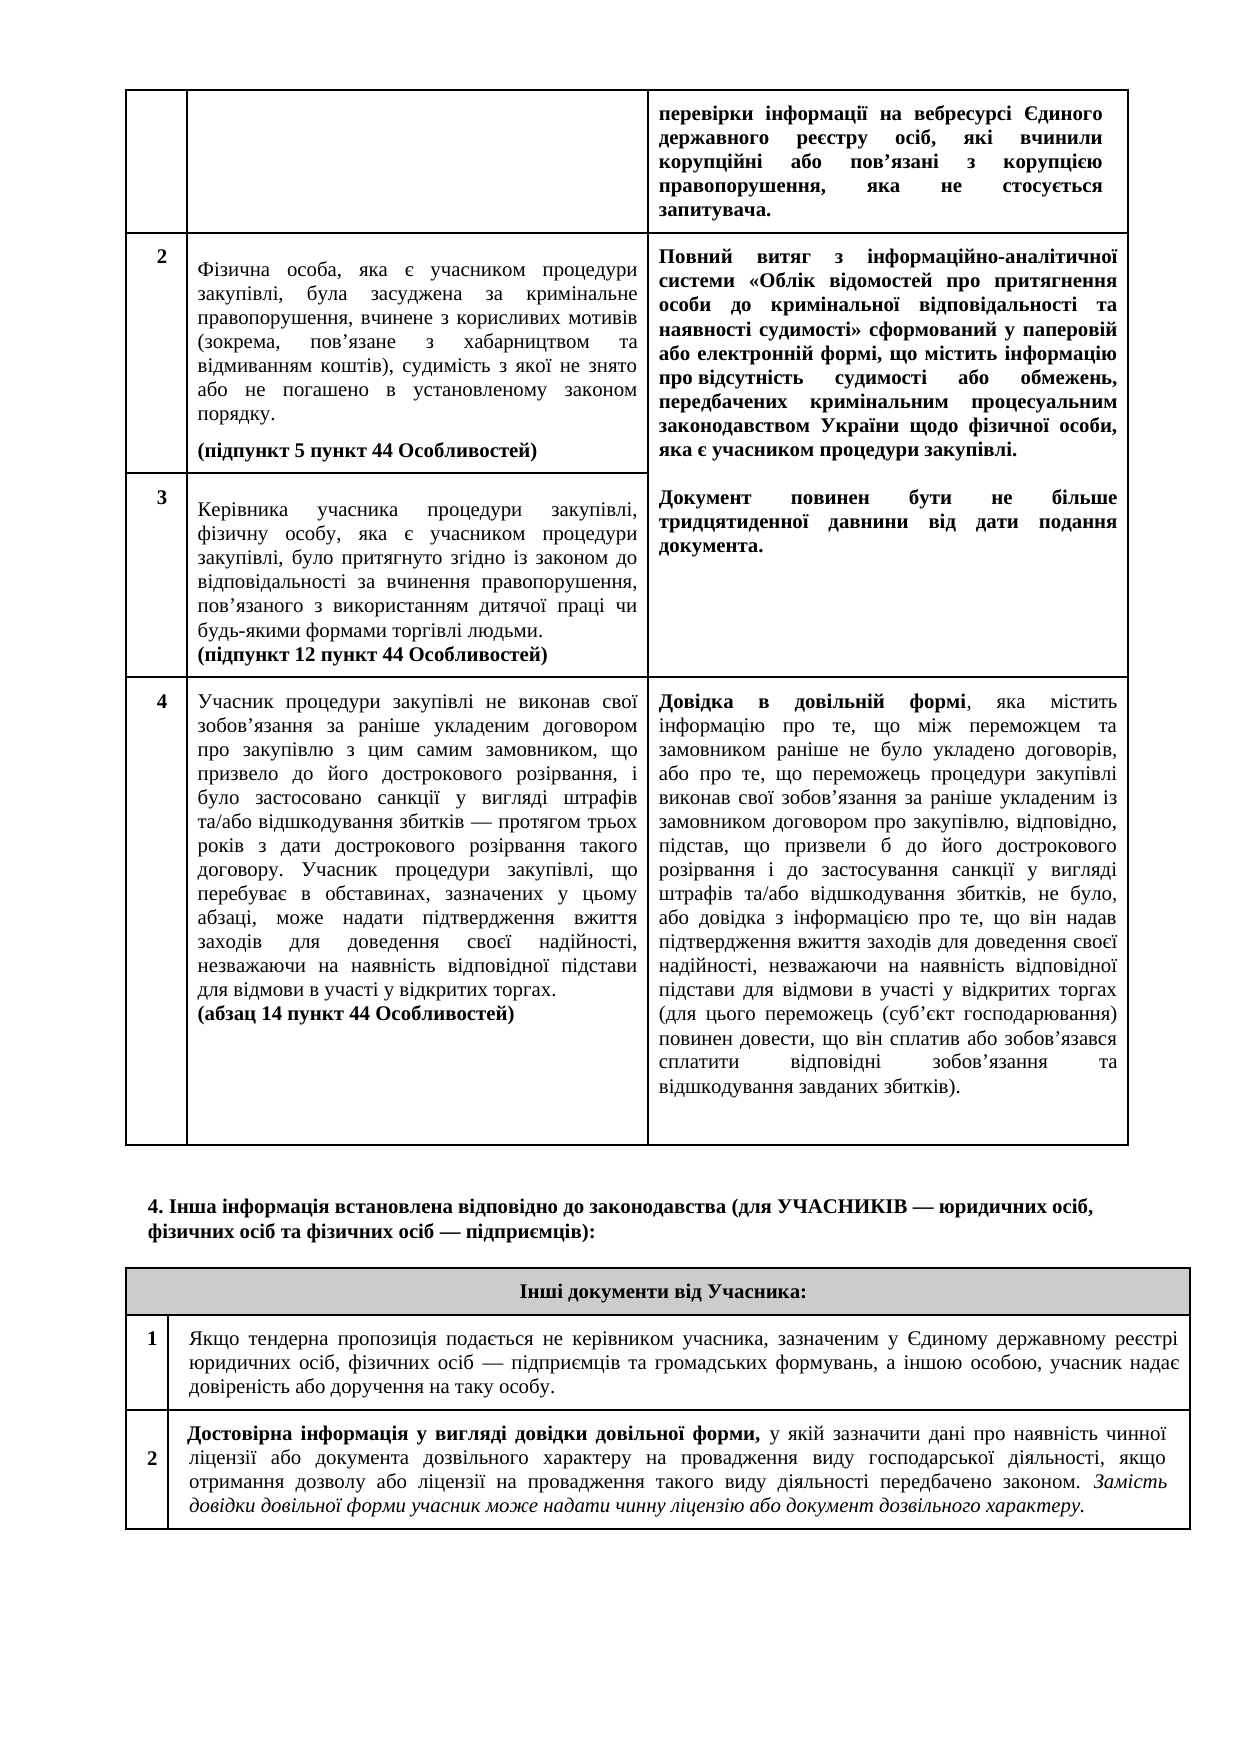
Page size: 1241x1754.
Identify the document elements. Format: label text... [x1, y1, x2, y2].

table_cell 3 [127, 474, 186, 676]
table_cell Якщо тендерна пропозиція подається не керівником учасника, зазначеним у Єдиному державному реєстрі юридичних осіб, фізичних осіб — підприємців та громадських формувань, а іншою особою, учасник надає довіреність або доручення на таку особу. [169, 1316, 1189, 1409]
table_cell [188, 91, 647, 232]
table_cell 1 [127, 91, 186, 232]
table_cell Достовірна інформація у вигляді довідки довільної форми, у якій зазначити дані про наявність чинної ліцензії або документа дозвільного характеру на провадження виду господарської діяльності, якщо отримання дозволу або ліцензії на провадження такого виду діяльності передбачено законом. Замість довідки довільної форми учасник може надати чинну ліцензію або документ дозвільного характеру. [169, 1411, 1189, 1528]
table_cell Фізична особа, яка є учасником процедури закупівлі, була засуджена за кримінальне правопорушення, вчинене з корисливих мотивів (зокрема, пов’язане з хабарництвом та відмиванням коштів), судимість з якої не знято або не погашено в установленому законом порядку. (підпункт 5 пункт 44 Особливостей) [188, 234, 647, 472]
table_header Інші документи від Учасника: [127, 1269, 1189, 1314]
table_cell 2 [127, 1411, 167, 1528]
table_cell Довідка в довільній формі, яка містить інформацію про те, що між переможцем та замовником раніше не було укладено договорів, або про те, що переможець процедури закупівлі виконав свої зобов’язання за раніше укладеним із замовником договором про закупівлю, відповідно, підстав, що призвели б до його дострокового розірвання і до застосування санкції у вигляді штрафів та/або відшкодування збитків, не було, або довідка з інформацією про те, що він надав підтвердження вжиття заходів для доведення своєї надійності, незважаючи на наявність відповідної підстави для відмови в участі у відкритих торгах (для цього переможець (суб’єкт господарювання) повинен довести, що він сплатив або зобов’язався сплатити відповідні зобов’язання та відшкодування завданих збитків). [649, 678, 1127, 1144]
table_cell Повний витяг з інформаційно-аналітичної системи «Облік відомостей про притягнення особи до кримінальної відповідальності та наявності судимості» сформований у паперовій або електронній формі, що містить інформацію про відсутність судимості або обмежень, передбачених кримінальним процесуальним законодавством України щодо фізичної особи, яка є учасником процедури закупівлі. Документ повинен бути не більше тридцятиденної давнини від дати подання документа. [649, 234, 1127, 676]
table_cell Керівника учасника процедури закупівлі, фізичну особу, яка є учасником процедури закупівлі, було притягнуто згідно із законом до відповідальності за вчинення правопорушення, пов’язаного з використанням дитячої праці чи будь-якими формами торгівлі людьми. (підпункт 12 пункт 44 Особливостей) [188, 474, 647, 676]
table_cell 2 [127, 234, 186, 472]
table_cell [649, 91, 1127, 232]
text 4. Інша інформація встановлена відповідно до законодавства (для УЧАСНИКІВ — юридичних осіб, фізичних осіб та фізичних осіб — підприємців): [148, 1194, 1152, 1243]
table_cell Учасник процедури закупівлі не виконав свої зобов’язання за раніше укладеним договором про закупівлю з цим самим замовником, що призвело до його дострокового розірвання, і було застосовано санкції у вигляді штрафів та/або відшкодування збитків — протягом трьох років з дати дострокового розірвання такого договору. Учасник процедури закупівлі, що перебуває в обставинах, зазначених у цьому абзаці, може надати підтвердження вжиття заходів для доведення своєї надійності, незважаючи на наявність відповідної підстави для відмови в участі у відкритих торгах. (абзац 14 пункт 44 Особливостей) [188, 678, 647, 1144]
table_cell 4 [127, 678, 186, 1144]
table_cell 1 [127, 1316, 167, 1409]
